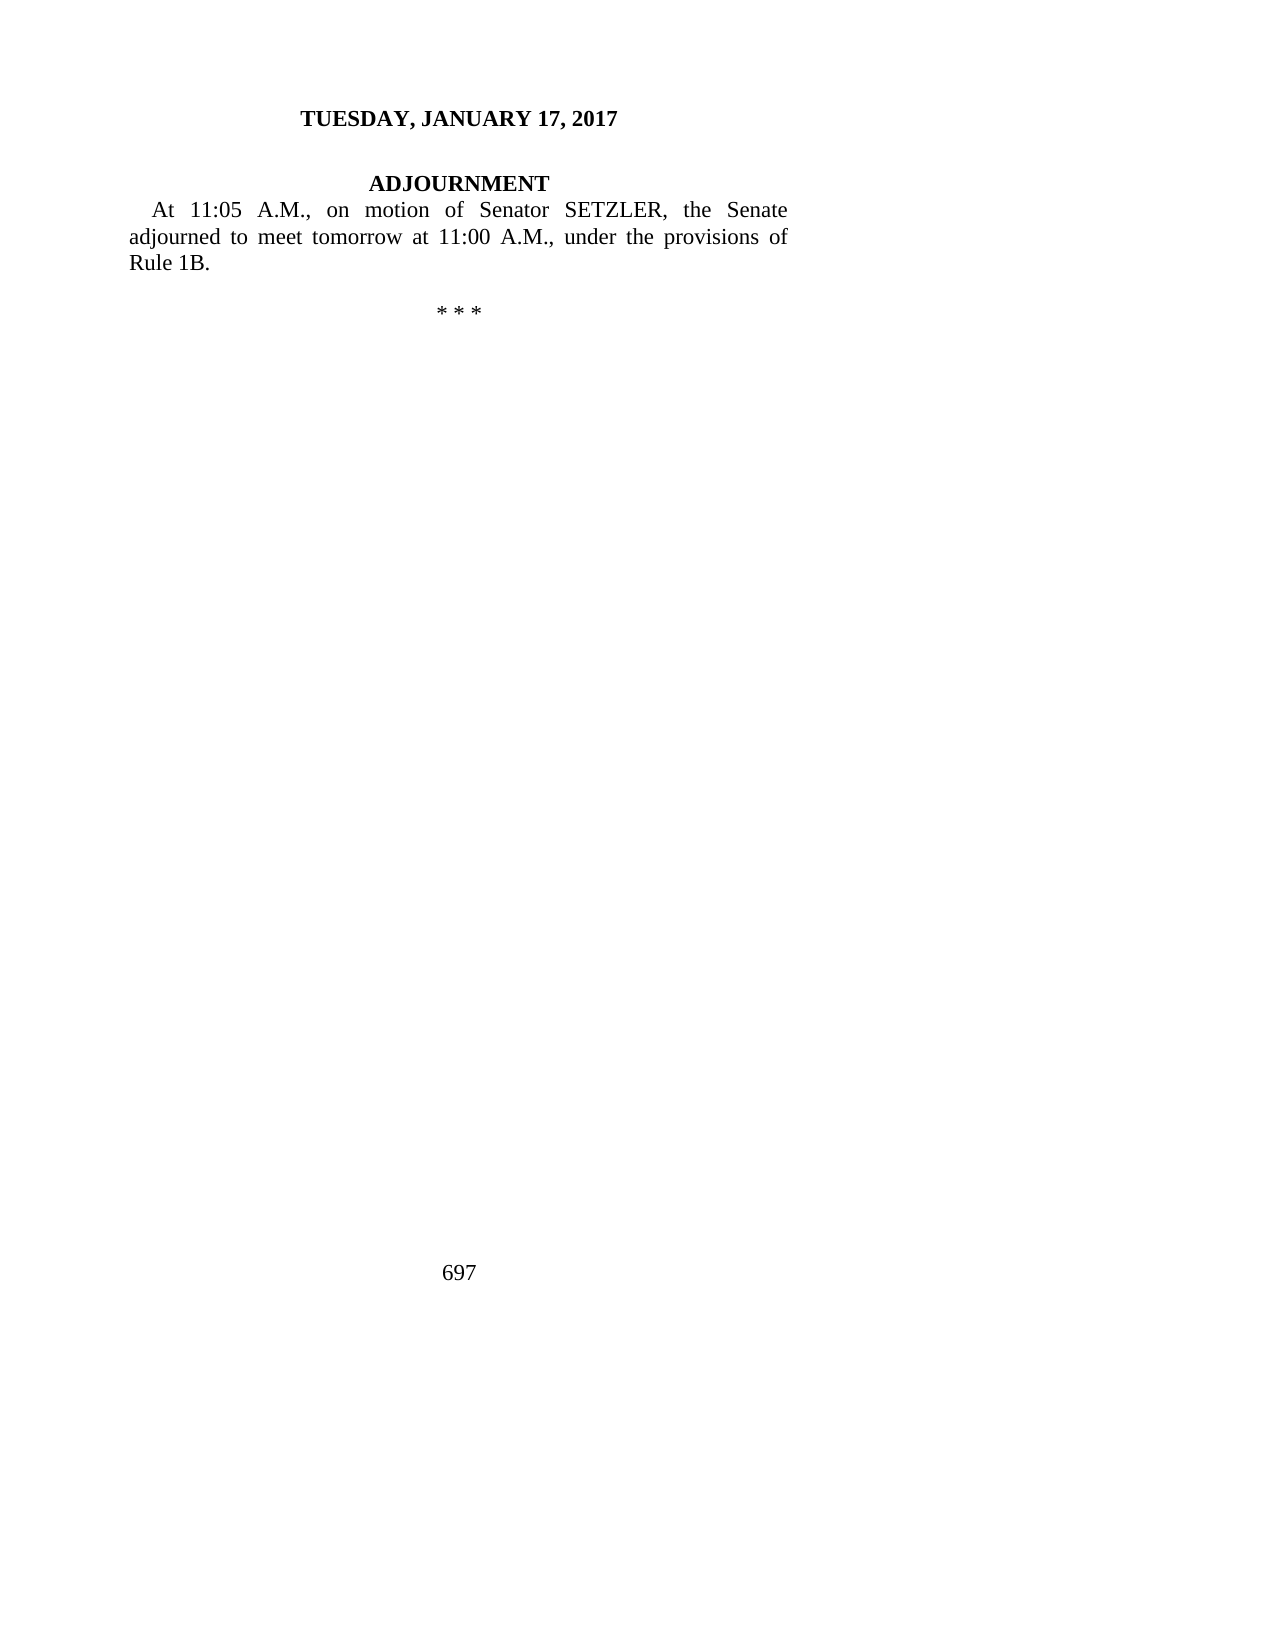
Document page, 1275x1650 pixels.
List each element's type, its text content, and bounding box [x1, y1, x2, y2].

text At 11:05 A.M., on motion of Senator SETZLER, the Senate adjourned to meet tomorrow at 11:00 A.M., under the provisions of Rule 1B. [129, 197, 789, 276]
text ADJOURNMENT [129, 170, 789, 197]
text * * * [129, 300, 789, 326]
